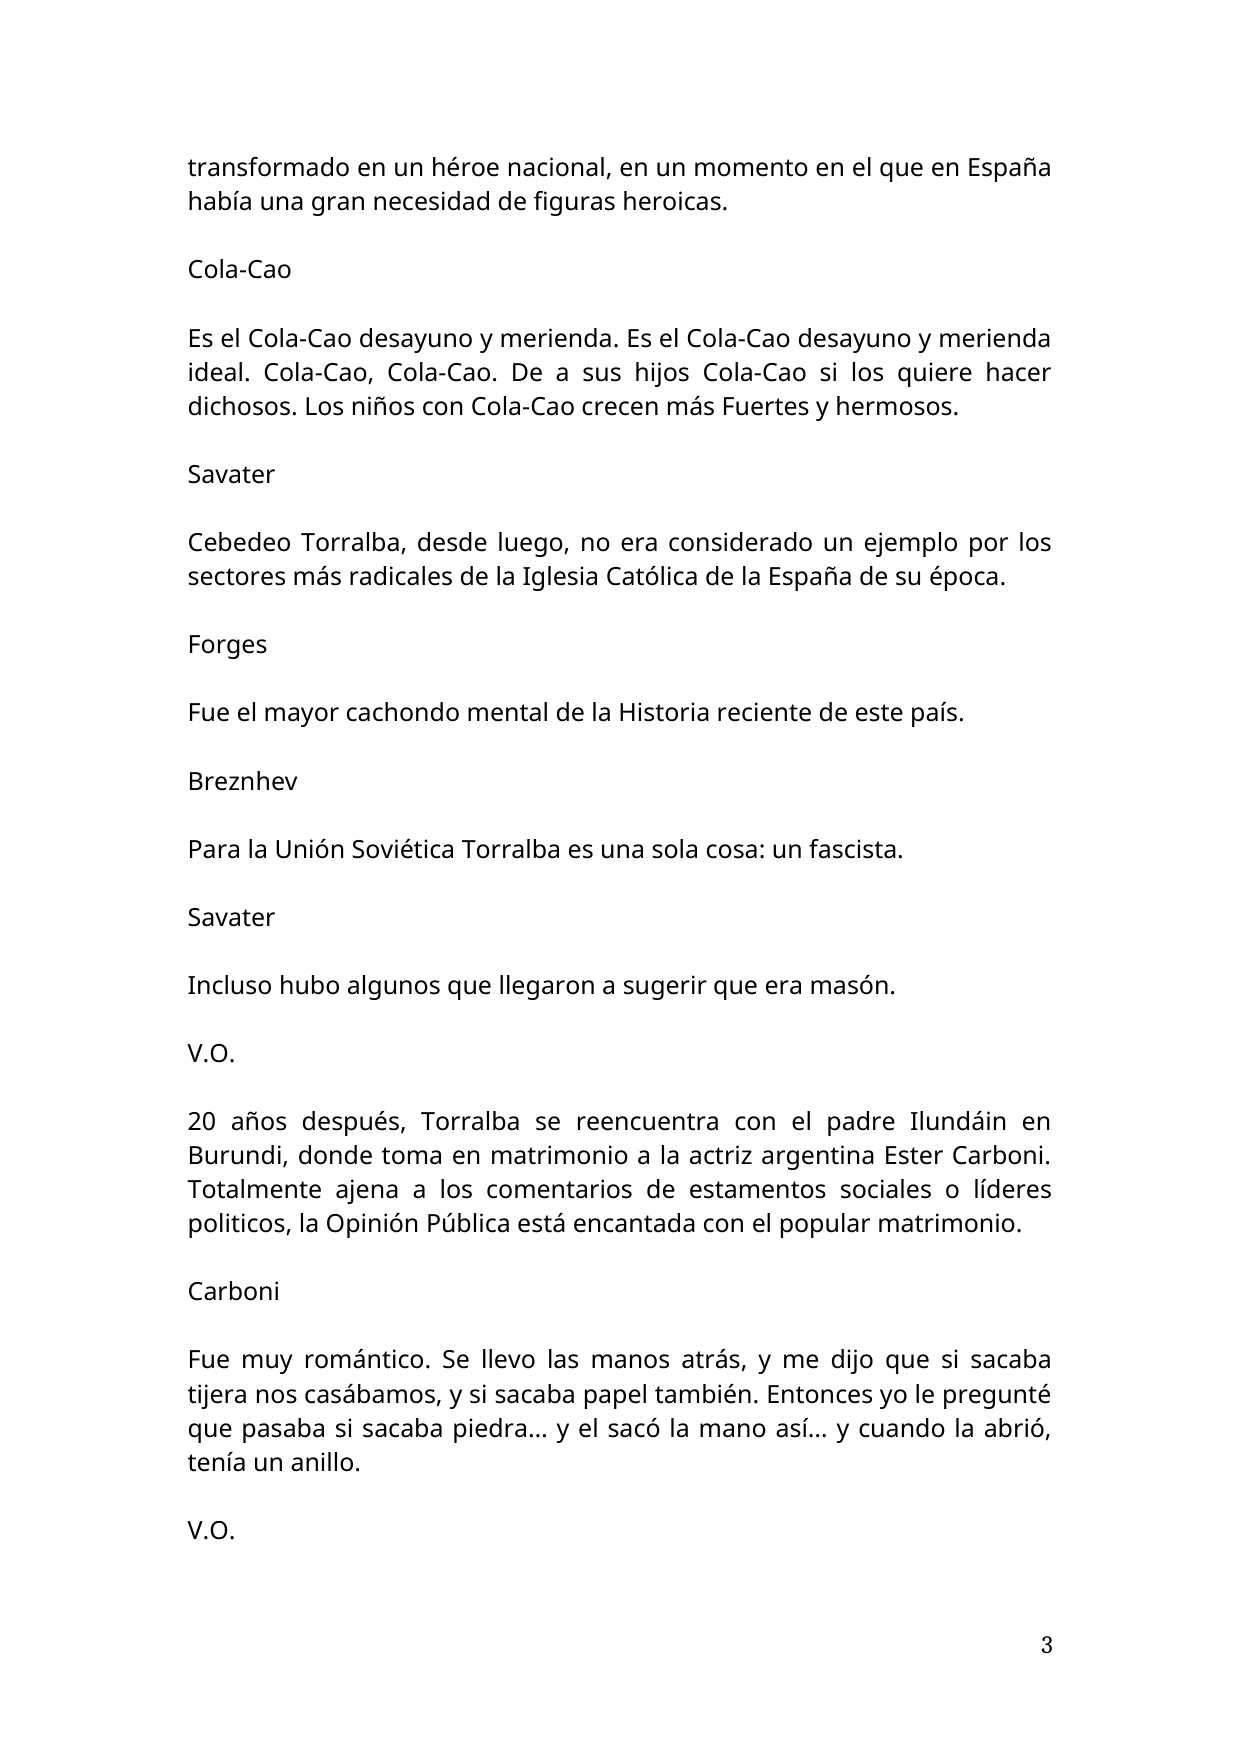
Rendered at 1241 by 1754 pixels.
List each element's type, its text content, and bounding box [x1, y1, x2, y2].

text Savater [187, 899, 1053, 933]
text Para la Unión Soviética Torralba es una sola cosa: un fascista. [187, 831, 1053, 865]
text Fue el mayor cachondo mental de la Historia reciente de este país. [187, 695, 1053, 729]
text V.O. [187, 1036, 1053, 1070]
text Fue muy romántico. Se llevo las manos atrás, y me dijo que si sacaba tijera nos casábamos, y si sacaba papel también. Entonces yo le pregunté que pasaba si sacaba piedra… y el sacó la mano así… y cuando la abrió, tenía un anillo. [187, 1342, 1053, 1478]
text Forges [187, 627, 1053, 661]
text Breznhev [187, 763, 1053, 797]
text V.O. [187, 1512, 1053, 1547]
text Es el Cola-Cao desayuno y merienda. Es el Cola-Cao desayuno y merienda ideal. Cola-Cao, Cola-Cao. De a sus hijos Cola-Cao si los quiere hacer dichosos. Los niños con Cola-Cao crecen más Fuertes y hermosos. [187, 320, 1053, 422]
text 20 años después, Torralba se reencuentra con el padre Ilundáin en Burundi, donde toma en matrimonio a la actriz argentina Ester Carboni. Totalmente ajena a los comentarios de estamentos sociales o líderes politicos, la Opinión Pública está encantada con el popular matrimonio. [187, 1104, 1053, 1240]
text Savater [187, 457, 1053, 491]
text Carboni [187, 1274, 1053, 1308]
text Cola-Cao [187, 252, 1053, 286]
text Incluso hubo algunos que llegaron a sugerir que era masón. [187, 967, 1053, 1002]
text Cebedeo Torralba, desde luego, no era considerado un ejemplo por los sectores más radicales de la Iglesia Católica de la España de su época. [187, 525, 1053, 593]
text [187, 150, 1053, 218]
